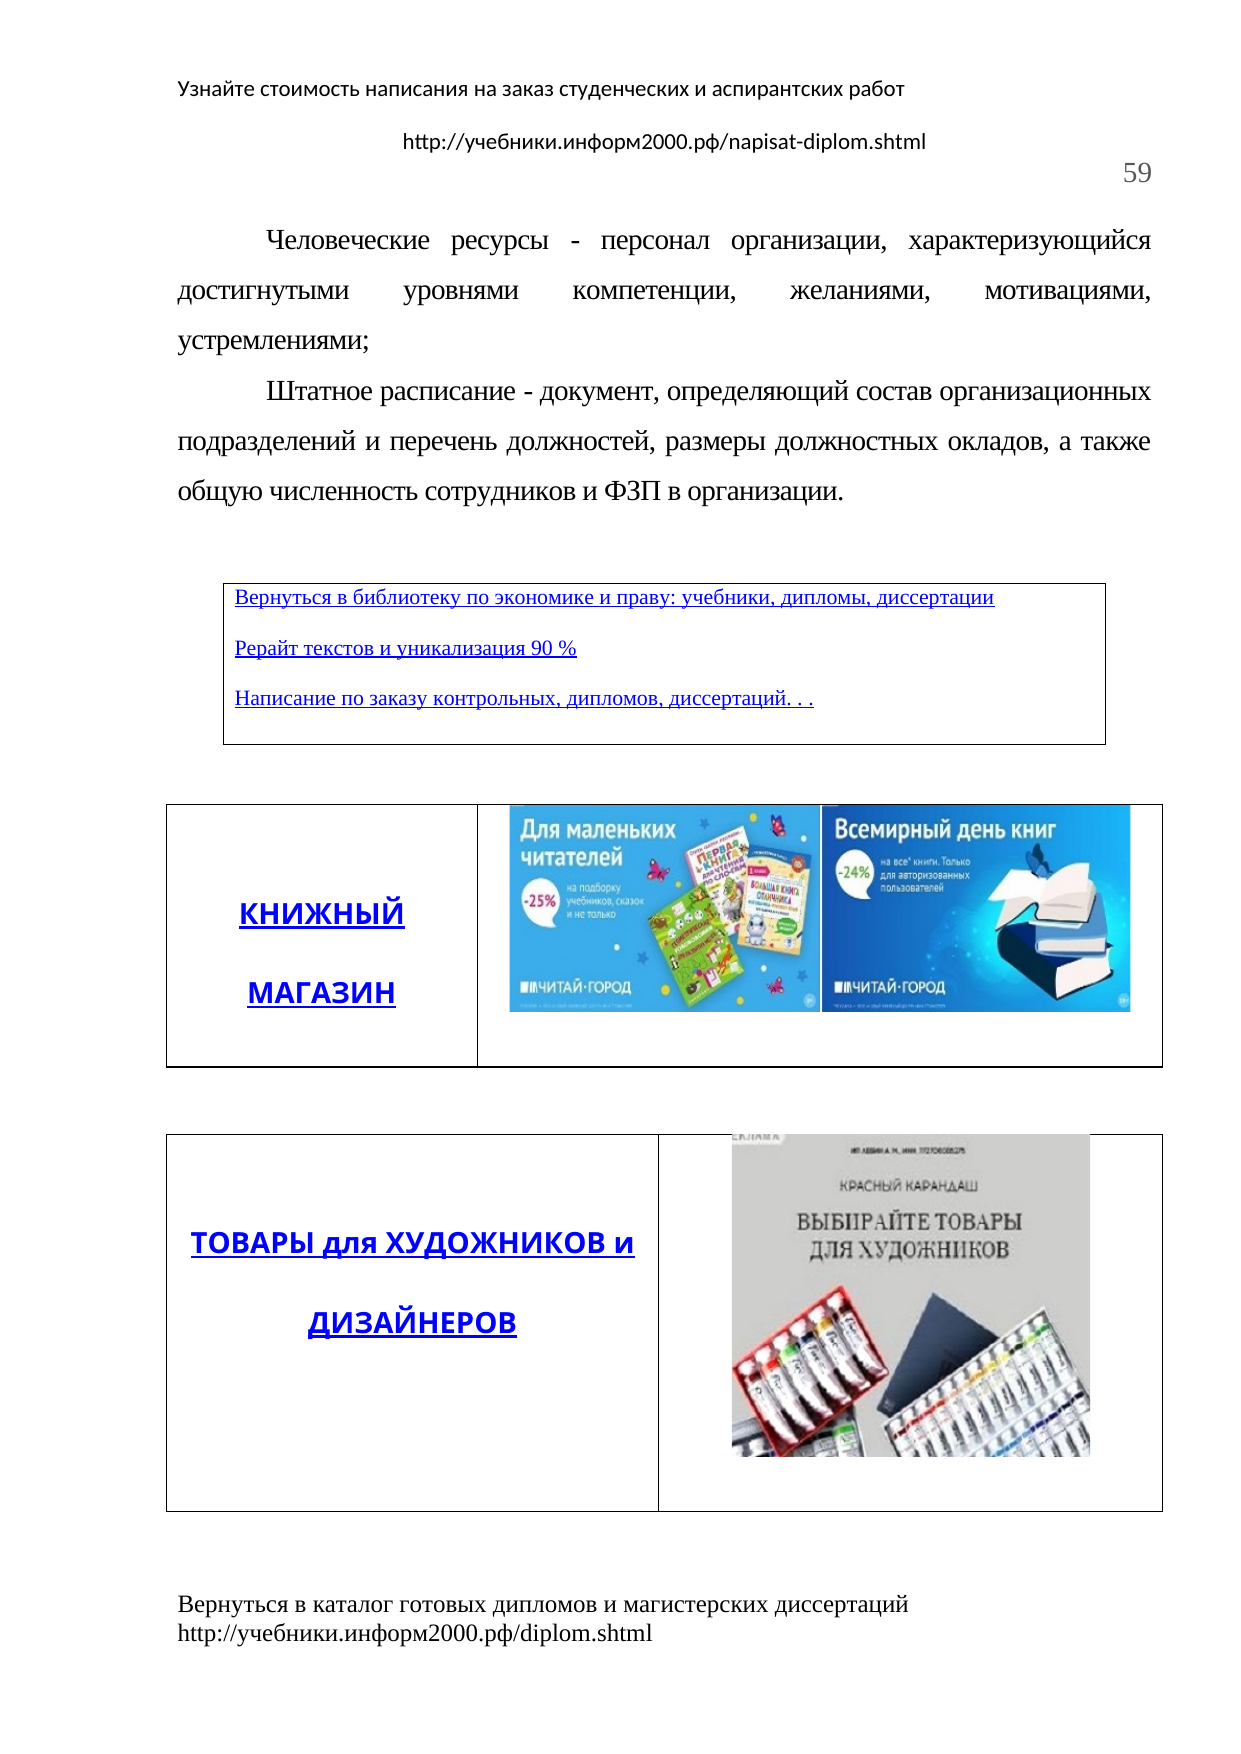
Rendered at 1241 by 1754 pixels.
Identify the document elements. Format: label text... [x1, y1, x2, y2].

table_header ТОВАРЫ для ХУДОЖНИКОВ и ДИЗАЙНЕРОВ [167, 1135, 658, 1511]
text Штатное расписание - документ, определяющий состав организационных подразделений и перечень должностей, размеры должностных окладов, а также общую численность сотрудников и ФЗП в организации. [177, 457, 1152, 507]
picture [509, 805, 1131, 1012]
table_header КНИЖНЫЙ МАГАЗИН [167, 805, 477, 1066]
text Человеческие ресурсы - персонал организации, характеризующийся достигнутыми уровнями компетенции, желаниями, мотивациями, устремлениями; [177, 306, 1152, 356]
table_header [659, 1135, 1162, 1511]
text Штатное расписание - документ, определяющий состав организационных подразделений и перечень должностей, размеры должностных окладов, а также общую численность сотрудников и ФЗП в организации. [177, 373, 1152, 423]
picture [731, 1134, 1091, 1457]
text Человеческие ресурсы - персонал организации, характеризующийся достигнутыми уровнями компетенции, желаниями, мотивациями, устремлениями; [177, 222, 1152, 272]
table_header [478, 805, 1162, 1066]
table_header Вернуться в библиотеку по экономике и праву: учебники, дипломы, диссертации Рерайт текстов и уникализация 90 % Написание по заказу контрольных, дипломов, диссертаций. . . [224, 584, 1105, 744]
